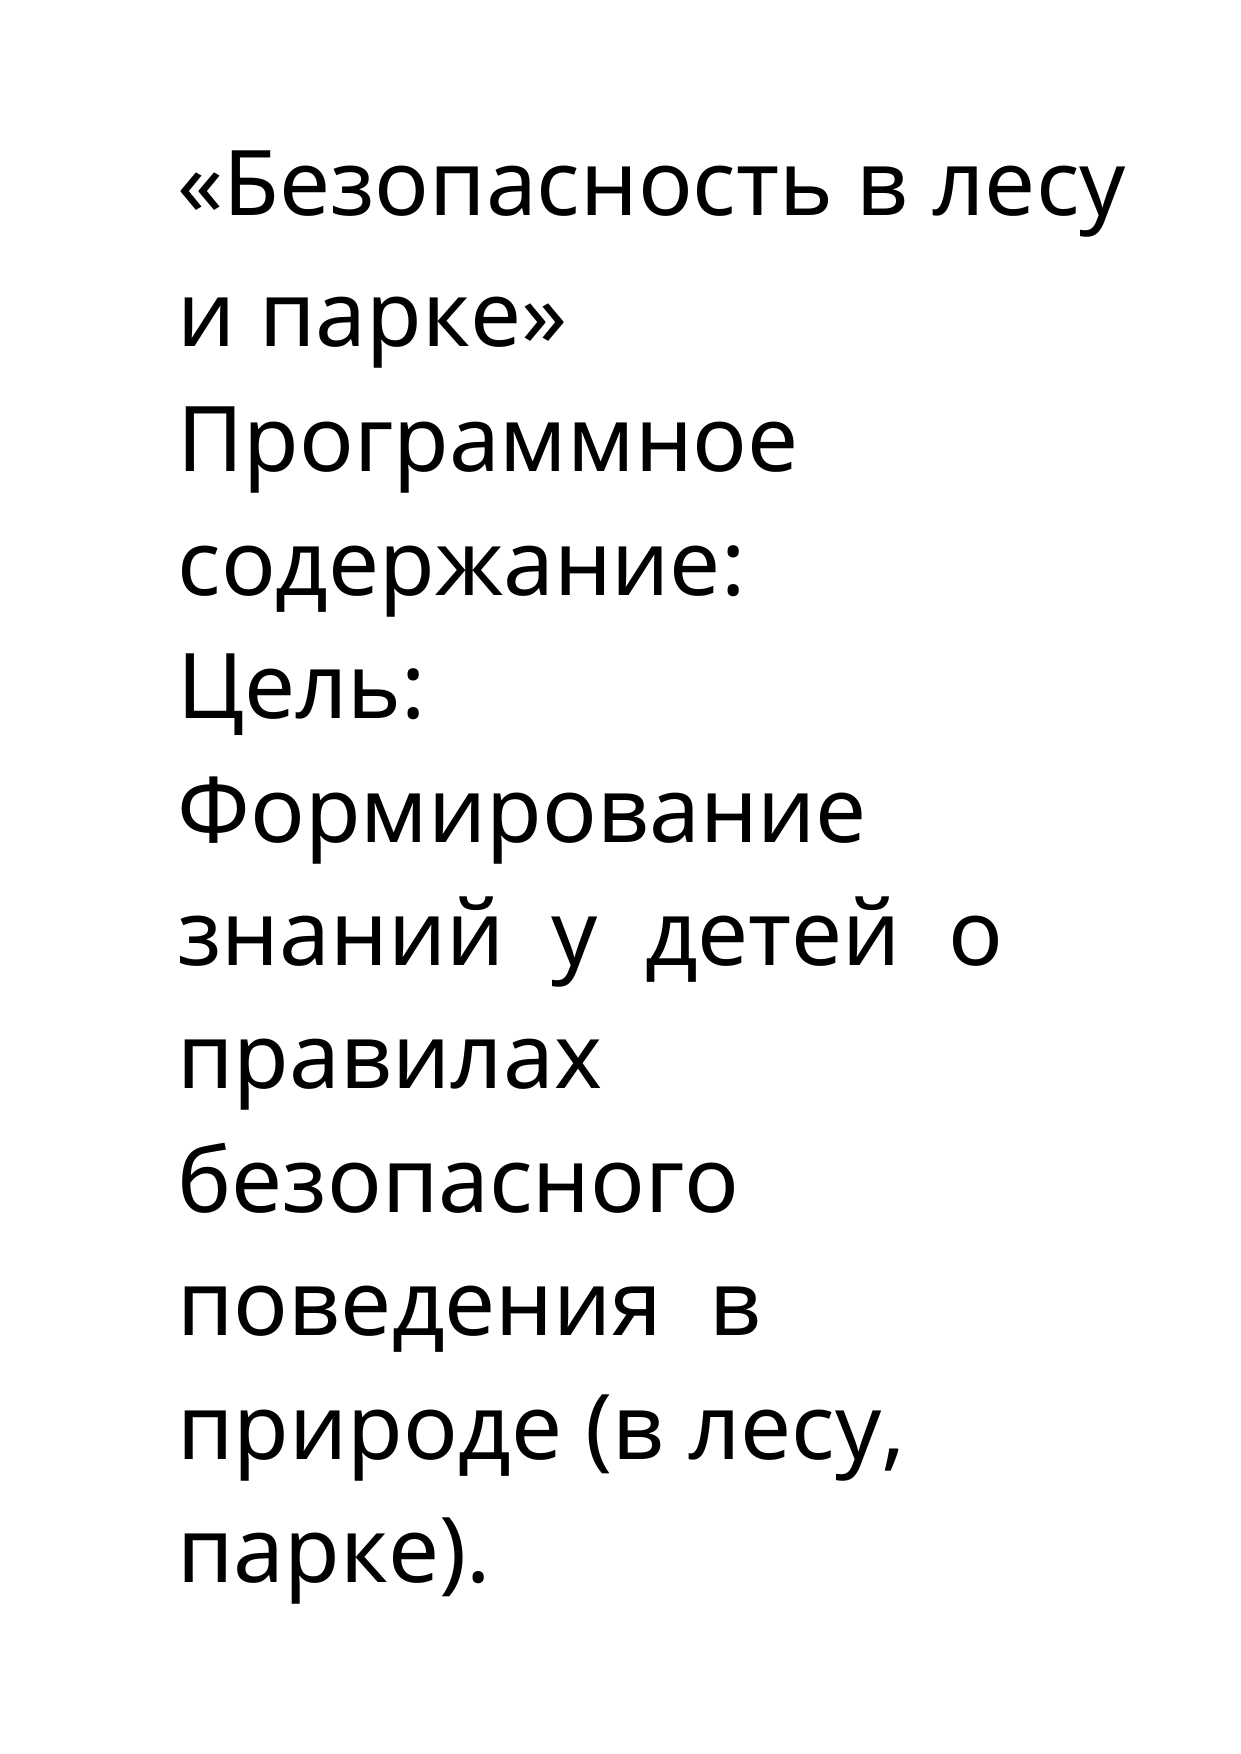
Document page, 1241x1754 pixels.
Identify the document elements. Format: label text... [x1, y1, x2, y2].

text Цель: Формирование знаний у детей о правилах безопасного поведения в [177, 622, 1152, 1362]
text природе (в лесу, парке). [177, 1362, 1152, 1609]
text «Безопасность в лесу и парке» [177, 118, 1152, 375]
text Программное содержание: [177, 375, 1152, 622]
